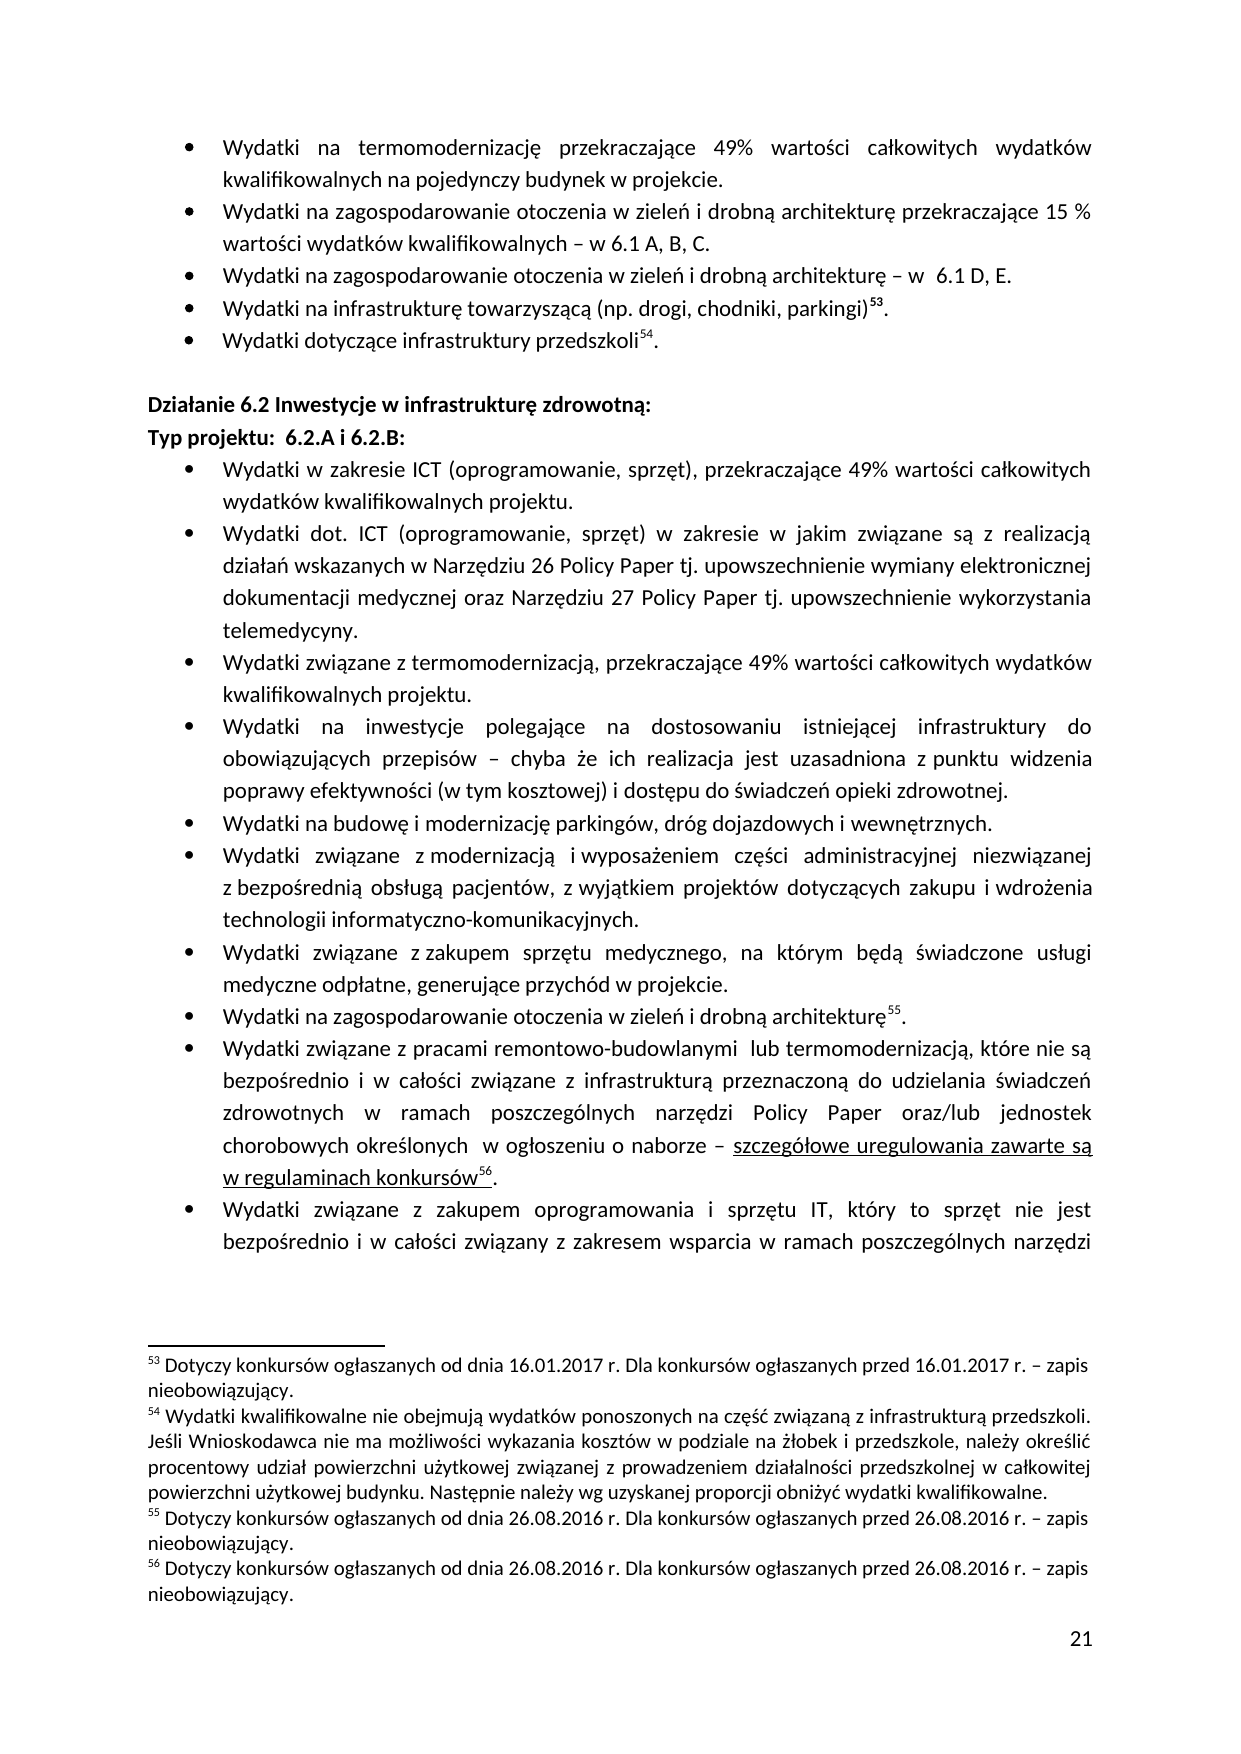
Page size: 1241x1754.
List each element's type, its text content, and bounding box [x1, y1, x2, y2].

list Wydatki związane z pracami remontowo-budowlanymi lub termomodernizacją, które nie są bezpośrednio i w całości związane z infrastrukturą przeznaczoną do udzielania świadczeń zdrowotnych w ramach poszczególnych narzędzi Policy Paper oraz/lub jednostek chorobowych określonych w ogłoszeniu o naborze – szczegółowe uregulowania zawarte są w regulaminach konkursów. [185, 1034, 1093, 1191]
list Wydatki na budowę i modernizację parkingów, dróg dojazdowych i wewnętrznych. [185, 809, 1093, 837]
list Działanie 6.2 Inwestycje w infrastrukturę zdrowotną: [148, 390, 1093, 418]
list Typ projektu: 6.2.A i 6.2.B: [148, 423, 1093, 451]
list Wydatki na zagospodarowanie otoczenia w zieleń i drobną architekturę przekraczające 15 % wartości wydatków kwalifikowalnych – w 6.1 A, B, C. [185, 197, 1093, 257]
list Wydatki związane z zakupem sprzętu medycznego, na którym będą świadczone usługi medyczne odpłatne, generujące przychód w projekcie. [185, 938, 1093, 998]
list Wydatki na termomodernizację przekraczające 49% wartości całkowitych wydatków kwalifikowalnych na pojedynczy budynek w projekcie. [185, 133, 1093, 193]
list Wydatki na infrastrukturę towarzyszącą (np. drogi, chodniki, parkingi). [185, 294, 1093, 322]
list Wydatki na inwestycje polegające na dostosowaniu istniejącej infrastruktury do obowiązujących przepisów – chyba że ich realizacja jest uzasadniona z punktu widzenia poprawy efektywności (w tym kosztowej) i dostępu do świadczeń opieki zdrowotnej. [185, 712, 1093, 805]
list Wydatki dotyczące infrastruktury przedszkoli. [185, 326, 1093, 354]
list Wydatki związane z termomodernizacją, przekraczające 49% wartości całkowitych wydatków kwalifikowalnych projektu. [185, 648, 1093, 708]
list Wydatki związane z modernizacją i wyposażeniem części administracyjnej niezwiązanej z bezpośrednią obsługą pacjentów, z wyjątkiem projektów dotyczących zakupu i wdrożenia technologii informatyczno-komunikacyjnych. [185, 841, 1093, 933]
list Wydatki w zakresie ICT (oprogramowanie, sprzęt), przekraczające 49% wartości całkowitych wydatków kwalifikowalnych projektu. [185, 455, 1093, 515]
list Wydatki na zagospodarowanie otoczenia w zieleń i drobną architekturę – w 6.1 D, E. [185, 262, 1093, 290]
list Wydatki na zagospodarowanie otoczenia w zieleń i drobną architekturę. [185, 1002, 1093, 1030]
list Wydatki dot. ICT (oprogramowanie, sprzęt) w zakresie w jakim związane są z realizacją działań wskazanych w Narzędziu 26 Policy Paper tj. upowszechnienie wymiany elektronicznej dokumentacji medycznej oraz Narzędziu 27 Policy Paper tj. upowszechnienie wykorzystania telemedycyny. [185, 519, 1093, 644]
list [185, 1195, 1093, 1255]
